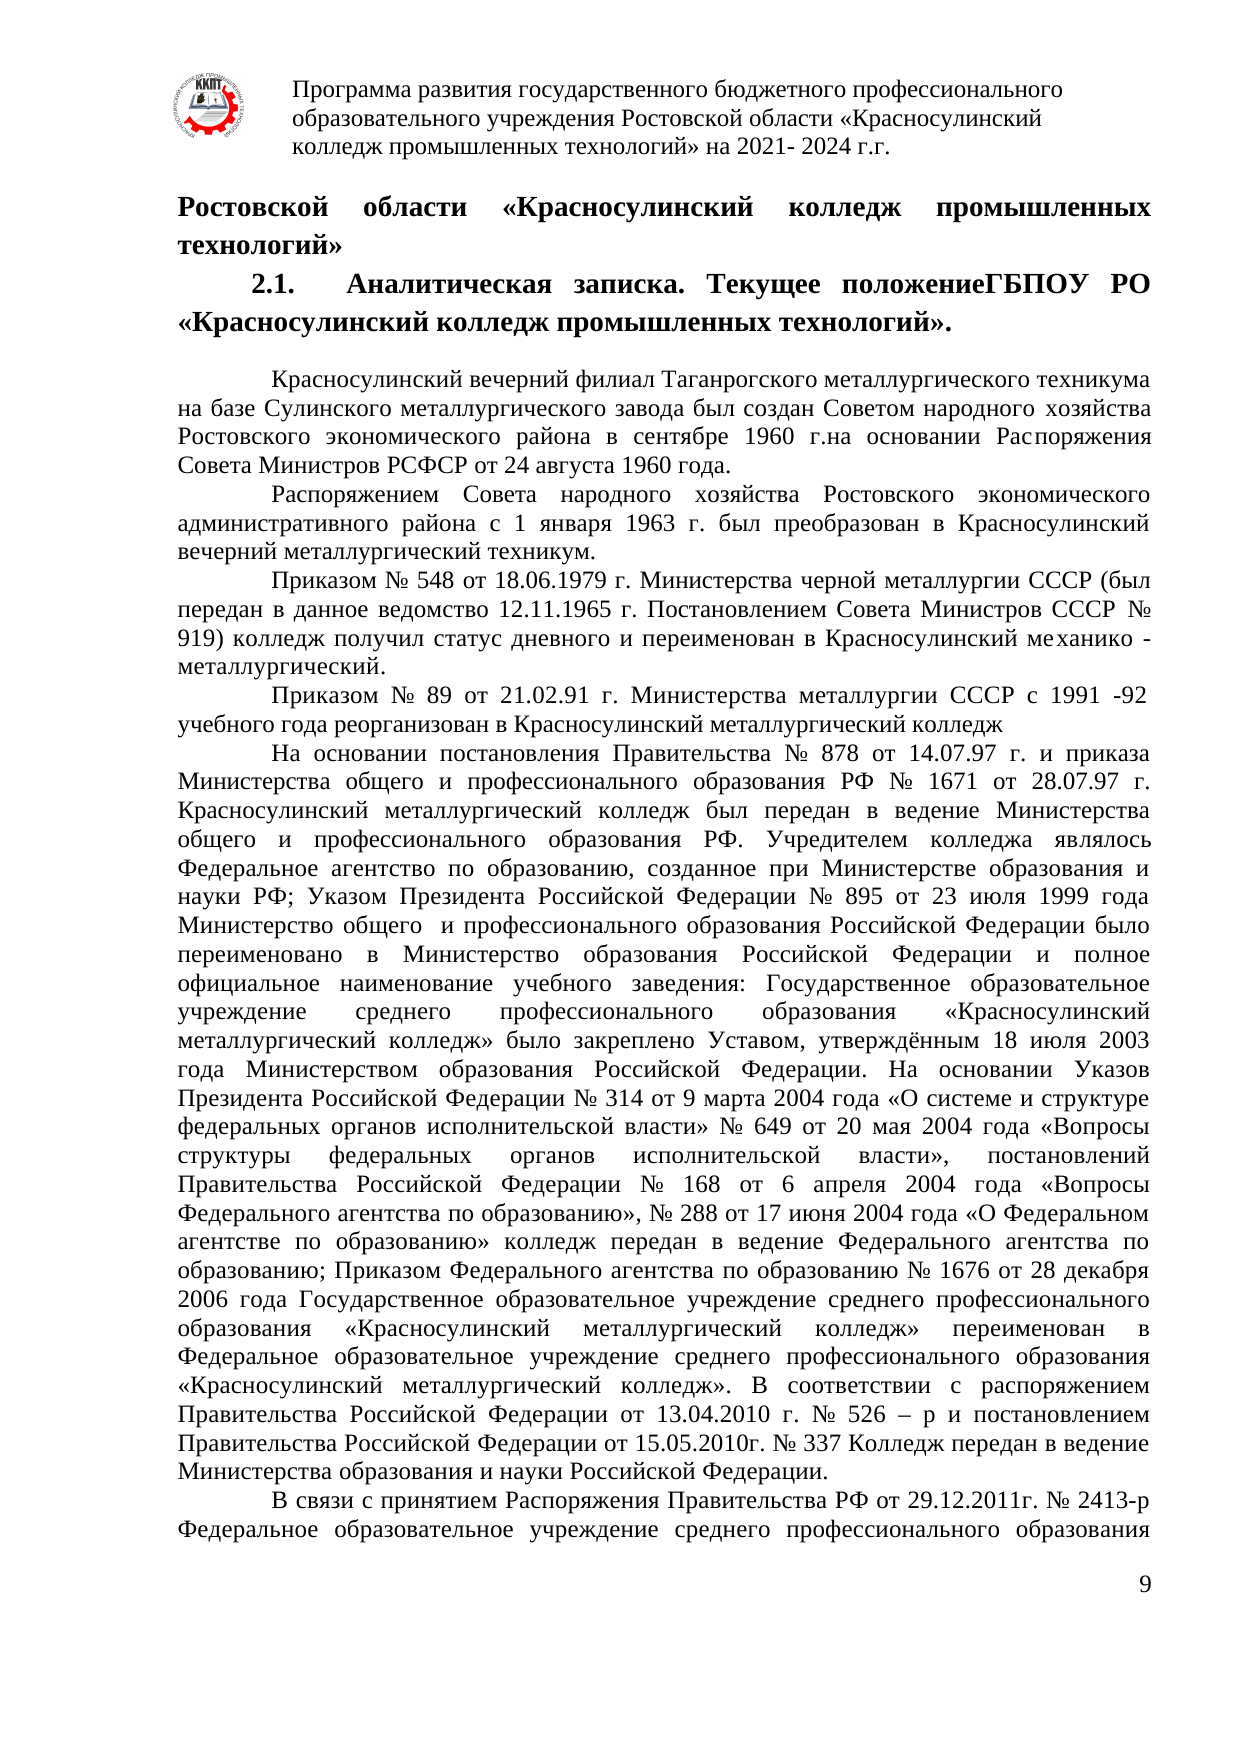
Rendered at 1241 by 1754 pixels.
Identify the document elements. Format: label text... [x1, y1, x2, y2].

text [177, 222, 1152, 261]
text Распоряжением Совета народного хозяйства Ростовского экономического административного района с 1 января . был преобразован в Красносулинский вечерний металлургический техникум. [177, 479, 1151, 565]
text Красносулинский вечерний филиал Таганрогского металлургического техникума на базе Сулинского металлургического завода был создан Советом народного хозяйства Ростовского экономического района в сентябре 1960 г.на основании Распоряжения Совета Министров РСФСР от 24 августа 1960 года. [177, 364, 1152, 479]
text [177, 1485, 1152, 1543]
text На основании постановления Правительства № 878 от 14.07.97 г. и приказа Министерства общего и профессионального образования РФ № 1671 от 28.07.97 г. Красносулинский металлургический колледж был передан в ведение Министерства общего и профессионального образования РФ. Учредителем колледжа являлось Федеральное агентство по образованию, созданное при Министерстве образования и науки РФ; Указом Президента Российской Федерации № 895 от 23 июля 1999 года Министерство общего и профессионального образования Российской Федерации было переименовано в Министерство образования Российской Федерации и полное официальное наименование учебного заведения: Государственное образовательное учреждение среднего профессионального образования «Красносулинский металлургический колледж» было закреплено Уставом, утверждённым 18 июля 2003 года Министерством образования Российской Федерации. На основании Указов Президента Российской Федерации № 314 от 9 марта 2004 года «О системе и структуре федеральных органов исполнительской власти» № 649 от 20 мая 2004 года «Вопросы структуры федеральных органов исполнительской власти», постановлений Правительства Российской Федерации № 168 от 6 апреля 2004 года «Вопросы Федерального агентства по образованию», № 288 от 17 июня 2004 года «О Федеральном агентстве по образованию» колледж передан в ведение Федерального агентства по образованию; Приказом Федерального агентства по образованию № 1676 от 28 декабря 2006 года Государственное образовательное учреждение среднего профессионального образования «Красносулинский металлургический колледж» переименован в Федеральное образовательное учреждение среднего профессионального образования «Красносулинский металлургический колледж». В соответствии с распоряжением Правительства Российской Федерации от 13.04.2010 г. № 526 – р и постановлением Правительства Российской Федерации от 15.05.2010г. № 337 Колледж передан в ведение Министерства образования и науки Российской Федерации. [177, 738, 1152, 1485]
text 2.1. Аналитическая записка. Текущее положениеГБПОУ РО «Красносулинский колледж промышленных технологий». [177, 266, 1152, 338]
text Приказом № 89 от 21.02.91 г. Министерства металлургии СССР с 1991 -92 учебного года реорганизован в Красносулинский металлургический колледж [177, 680, 1148, 738]
text Приказом № 548 от 18.06.1979 г. Министерства черной металлургии СССР (был передан в данное ведомство 12.11.1965 г. Постановлением Совета Министров СССР № 919) колледж получил статус дневного и переименован в Красносулинский механико - металлургический. [177, 565, 1151, 680]
picture [173, 73, 244, 138]
